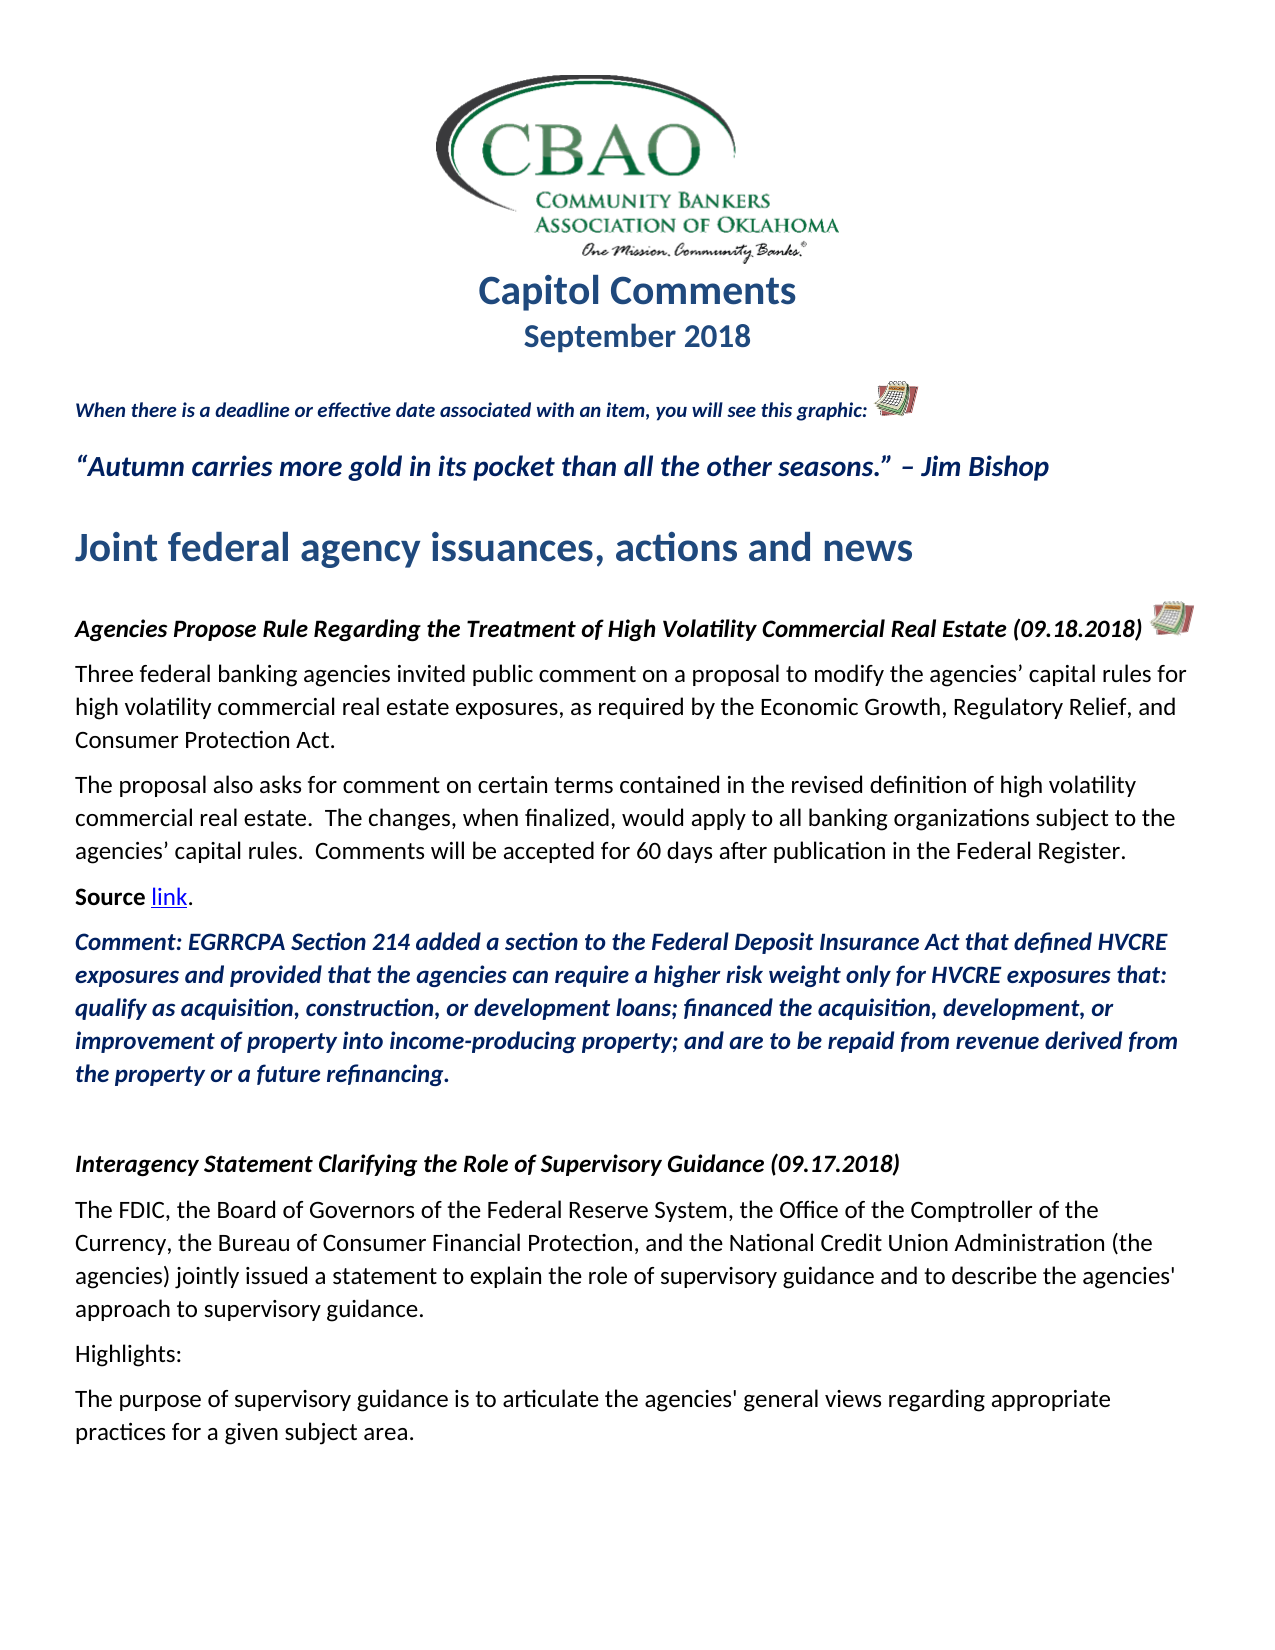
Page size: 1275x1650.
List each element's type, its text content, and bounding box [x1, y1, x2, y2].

text Highlights: [75, 1338, 1200, 1369]
text Comment: EGRRCPA Section 214 added a section to the Federal Deposit Insurance Act that defined HVCRE exposures and provided that the agencies can require a higher risk weight only for HVCRE exposures that: qualify as acquisition, construction, or development loans; financed the acquisition, development, or improvement of property into income-producing property; and are to be repaid from revenue derived from the property or a future refinancing. [75, 926, 1200, 1088]
text When there is a deadline or effective date associated with an item, you will see this graphic: [75, 381, 1200, 422]
subtitle Joint federal agency issuances, actions and news [75, 521, 1200, 572]
text The FDIC, the Board of Governors of the Federal Reserve System, the Office of the Comptroller of the Currency, the Bureau of Consumer Financial Protection, and the National Credit Union Administration (the agencies) jointly issued a statement to explain the role of supervisory guidance and to describe the agencies' approach to supervisory guidance. [75, 1194, 1200, 1323]
text Three federal banking agencies invited public comment on a proposal to modify the agencies’ capital rules for high volatility commercial real estate exposures, as required by the Economic Growth, Regulatory Relief, and Consumer Protection Act. [75, 658, 1200, 754]
text Interagency Statement Clarifying the Role of Supervisory Guidance (09.17.2018) [75, 1148, 1200, 1179]
text The proposal also asks for comment on certain terms contained in the revised definition of high volatility commercial real estate. The changes, when finalized, would apply to all banking organizations subject to the agencies’ capital rules. Comments will be accepted for 60 days after publication in the Federal Register. [75, 769, 1200, 866]
text The purpose of supervisory guidance is to articulate the agencies' general views regarding appropriate practices for a given subject area. [75, 1383, 1200, 1447]
text Source link. [75, 881, 1200, 911]
text “Autumn carries more gold in its pocket than all the other seasons.” – Jim Bishop [75, 448, 1200, 483]
text September 2018 [75, 315, 1200, 356]
picture [436, 75, 839, 264]
text Capitol Comments [75, 264, 1200, 315]
picture [1149, 601, 1195, 637]
text Agencies Propose Rule Regarding the Treatment of High Volatility Commercial Real Estate (09.18.2018) [75, 601, 1200, 643]
